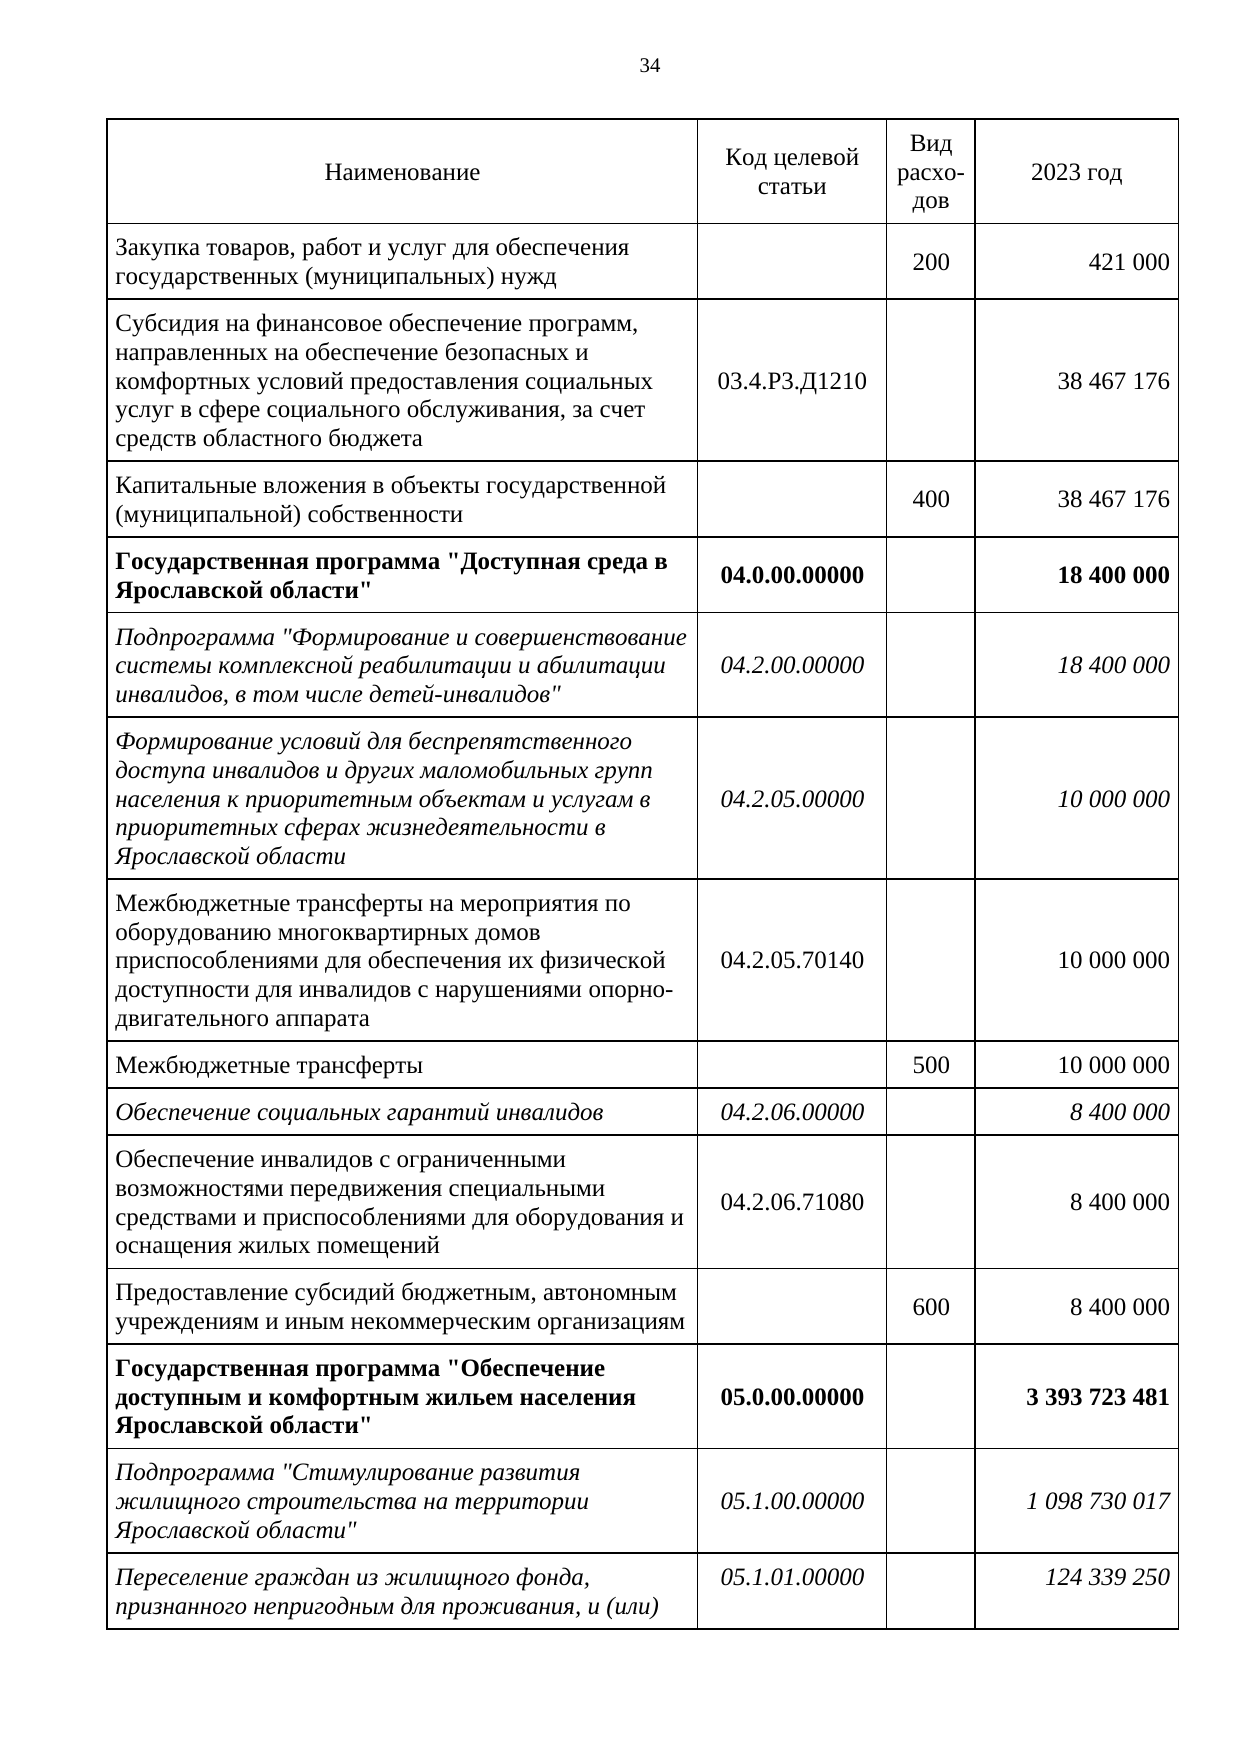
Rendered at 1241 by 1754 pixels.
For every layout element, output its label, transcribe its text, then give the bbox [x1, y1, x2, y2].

table_cell [887, 880, 974, 1040]
table_cell 05.0.00.00000 [698, 1345, 886, 1448]
table_cell 38 467 176 [976, 462, 1178, 536]
table_cell Закупка товаров, работ и услуг для обеспечения государственных (муниципальных) нужд [108, 224, 697, 298]
table_cell 04.2.05.00000 [698, 718, 886, 878]
table_cell 124 339 250 [976, 1554, 1178, 1628]
table_cell 600 [887, 1269, 974, 1343]
table_cell 10 000 000 [976, 718, 1178, 878]
table_cell 10 000 000 [976, 1042, 1178, 1087]
table_cell Обеспечение социальных гарантий инвалидов [108, 1089, 697, 1134]
table_cell 04.0.00.00000 [698, 538, 886, 612]
table_cell [698, 1042, 886, 1087]
table_cell 400 [887, 462, 974, 536]
table_cell 03.4.P3.Д1210 [698, 300, 886, 460]
table_cell 500 [887, 1042, 974, 1087]
table_cell 8 400 000 [976, 1136, 1178, 1267]
table_cell 04.2.06.71080 [698, 1136, 886, 1267]
table_header 2023 год [976, 120, 1178, 223]
table_cell Государственная программа "Доступная среда в Ярославской области" [108, 538, 697, 612]
table_cell Межбюджетные трансферты на мероприятия по оборудованию многоквартирных домов приспособлениями для обеспечения их физической доступности для инвалидов с нарушениями опорно-двигательного аппарата [108, 880, 697, 1040]
table_cell Подпрограмма "Стимулирование развития жилищного строительства на территории Ярославской области" [108, 1449, 697, 1552]
table_cell [887, 1449, 974, 1552]
table_cell 10 000 000 [976, 880, 1178, 1040]
table_cell 05.1.00.00000 [698, 1449, 886, 1552]
table_cell 04.2.06.00000 [698, 1089, 886, 1134]
table_cell 18 400 000 [976, 538, 1178, 612]
table_cell Государственная программа "Обеспечение доступным и комфортным жильем населения Ярославской области" [108, 1345, 697, 1448]
table_cell 04.2.05.70140 [698, 880, 886, 1040]
table_cell [887, 1136, 974, 1267]
table_cell [887, 1554, 974, 1628]
table_cell 05.1.01.00000 [698, 1554, 886, 1628]
table_cell [698, 462, 886, 536]
table_cell 3 393 723 481 [976, 1345, 1178, 1448]
table_cell Субсидия на финансовое обеспечение программ, направленных на обеспечение безопасных и комфортных условий предоставления социальных услуг в сфере социального обслуживания, за счет средств областного бюджета [108, 300, 697, 460]
table_cell 200 [887, 224, 974, 298]
table_cell Подпрограмма "Формирование и совершенствование системы комплексной реабилитации и абилитации инвалидов, в том числе детей-инвалидов" [108, 613, 697, 716]
table_cell 421 000 [976, 224, 1178, 298]
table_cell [108, 1554, 697, 1628]
table_cell Межбюджетные трансферты [108, 1042, 697, 1087]
table_cell Формирование условий для беспрепятственного доступа инвалидов и других маломобильных групп населения к приоритетным объектам и услугам в приоритетных сферах жизнедеятельности в Ярославской области [108, 718, 697, 878]
table_cell [887, 300, 974, 460]
table_cell 04.2.00.00000 [698, 613, 886, 716]
table_cell Предоставление субсидий бюджетным, автономным учреждениям и иным некоммерческим организациям [108, 1269, 697, 1343]
table_cell [887, 538, 974, 612]
table_cell Обеспечение инвалидов с ограниченными возможностями передвижения специальными средствами и приспособлениями для оборудования и оснащения жилых помещений [108, 1136, 697, 1267]
table_cell 38 467 176 [976, 300, 1178, 460]
table_cell [887, 613, 974, 716]
table_cell 8 400 000 [976, 1269, 1178, 1343]
table_cell [887, 1089, 974, 1134]
table_cell [698, 224, 886, 298]
table_cell 1 098 730 017 [976, 1449, 1178, 1552]
table_cell 18 400 000 [976, 613, 1178, 716]
table_cell [887, 718, 974, 878]
table_cell Капитальные вложения в объекты государственной (муниципальной) собственности [108, 462, 697, 536]
table_header Наименование [108, 120, 697, 223]
table_header Код целевой статьи [698, 120, 886, 223]
table_cell 8 400 000 [976, 1089, 1178, 1134]
table_header Вид расхо-дов [887, 120, 974, 223]
table_cell [887, 1345, 974, 1448]
table_cell [698, 1269, 886, 1343]
